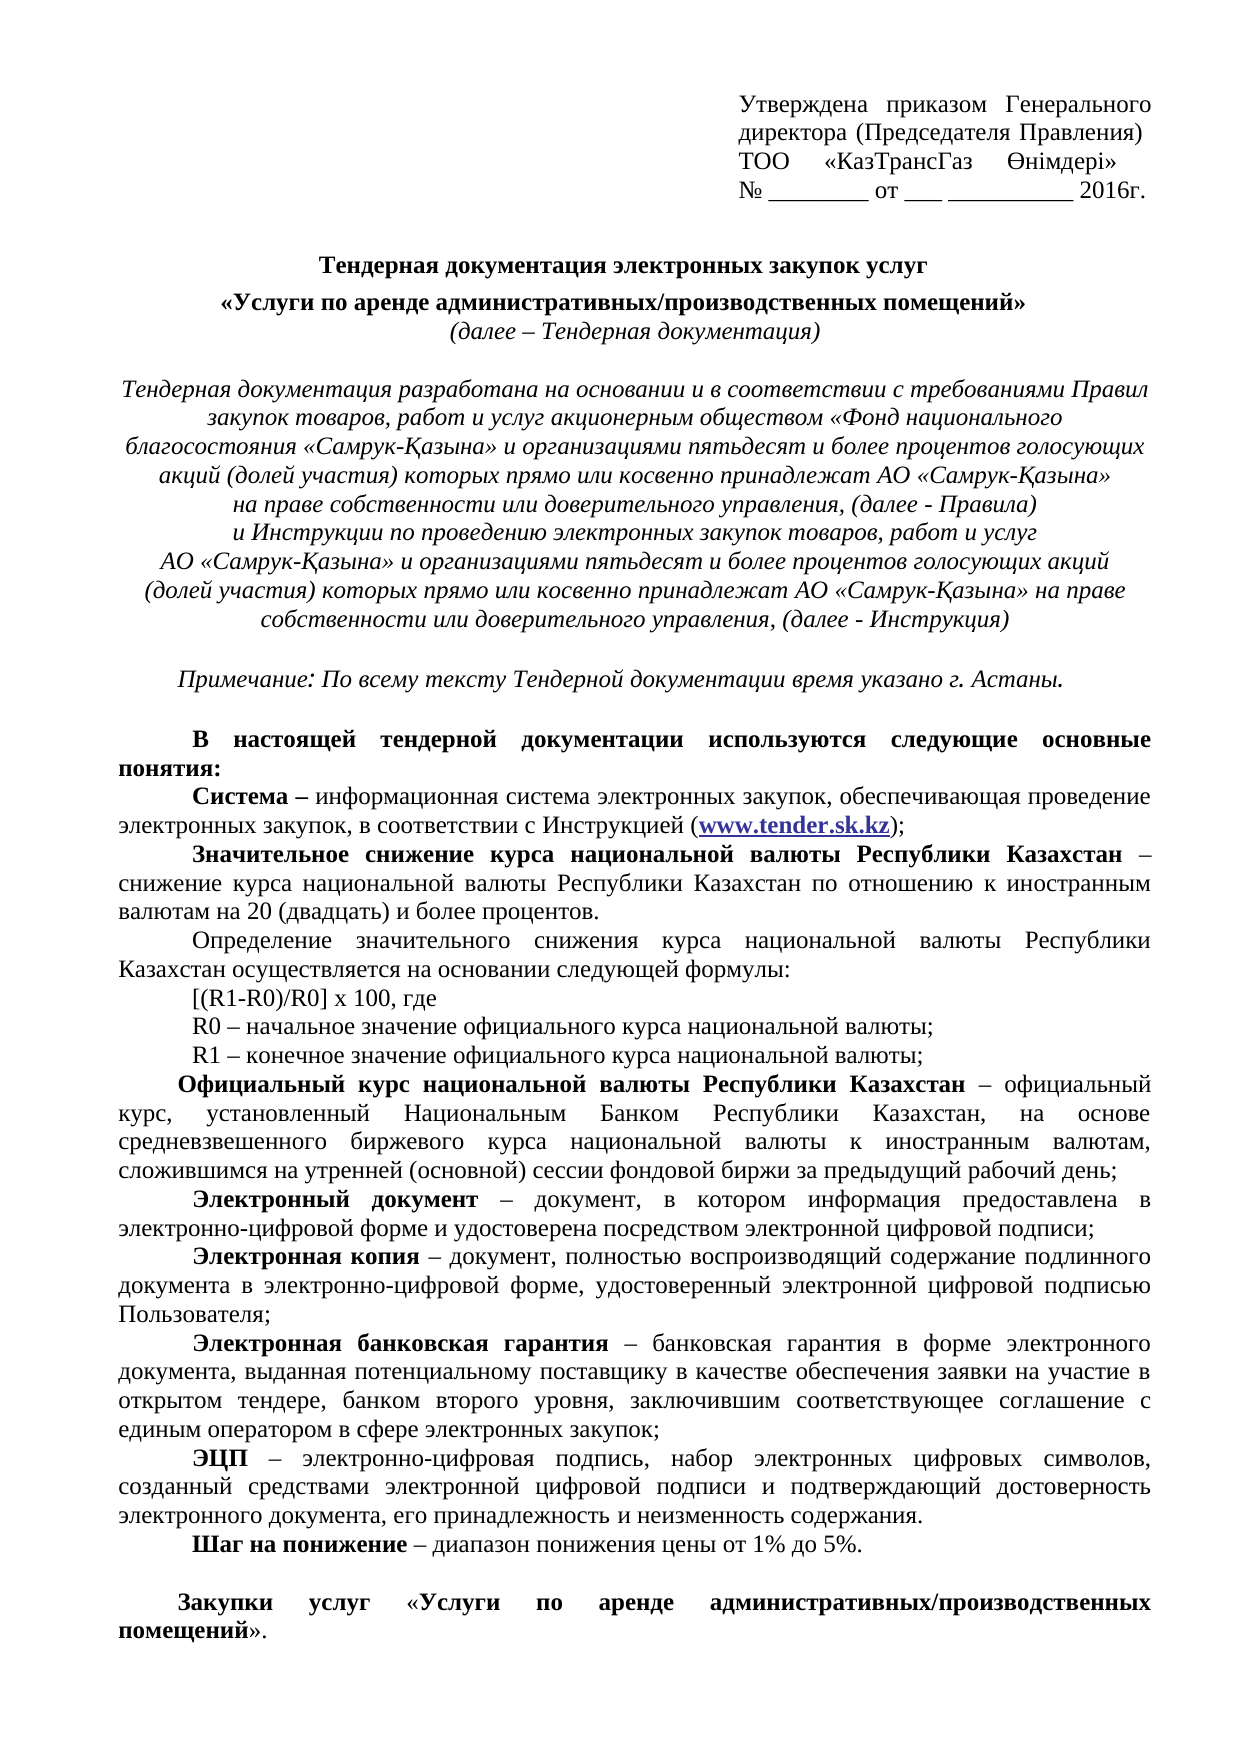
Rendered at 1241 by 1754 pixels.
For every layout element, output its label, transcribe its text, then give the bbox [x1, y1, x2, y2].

text «Услуги по аренде административных/производственных помещений» [118, 279, 1128, 316]
text Электронный документ – документ, в котором информация предоставлена в электронно-цифровой форме и удостоверена посредством электронной цифровой подписи; [118, 1184, 1152, 1241]
title R0 – начальное значение официального курса национальной валюты; [118, 1011, 1152, 1040]
title Значительное снижение курса национальной валюты Республики Казахстан – снижение курса национальной валюты Республики Казахстан по отношению к иностранным валютам на 20 (двадцать) и более процентов. [118, 839, 1152, 925]
text Закупки услуг «Услуги по аренде административных/производственных помещений». [118, 1587, 1152, 1644]
text Тендерная документация разработана на основании и в соответствии с требованиями Правил закупок товаров, работ и услуг акционерным обществом «Фонд национального благосостояния «Самрук-Қазына» и организациями пятьдесят и более процентов голосующих акций (долей участия) которых прямо или косвенно принадлежат АО «Самрук-Қазына» [118, 374, 1152, 489]
text Примечание: По всему тексту Тендерной документации время указано г. Астаны. [118, 661, 1152, 695]
title Определение значительного снижения курса национальной валюты Республики Казахстан осуществляется на основании следующей формулы: [118, 925, 1152, 983]
title Система – информационная система электронных закупок, обеспечивающая проведение электронных закупок, в соответствии с Инструкцией (www.tender.sk.kz); [118, 781, 1152, 839]
title Утверждена приказом Генерального директора (Председателя Правления) ТОО «КазТрансГаз Өнімдері» № ________ от ___ __________ 2016г. [738, 89, 1152, 204]
text Электронная банковская гарантия – банковская гарантия в форме электронного документа, выданная потенциальному поставщику в качестве обеспечения заявки на участие в открытом тендере, банком второго уровня, заключившим соответствующее соглашение с единым оператором в сфере электронных закупок; [118, 1328, 1152, 1443]
text (долей участия) которых прямо или косвенно принадлежат АО «Самрук-Қазына» на праве собственности или доверительного управления, (далее - Инструкция) [118, 575, 1152, 632]
title (далее – Тендерная документация) [118, 316, 1152, 345]
text на праве собственности или доверительного управления, (далее - Правила) [118, 489, 1152, 517]
text АО «Самрук-Қазына» и организациями пятьдесят и более процентов голосующих акций [118, 546, 1152, 575]
title [(R1-R0)/R0] x 100, где [118, 983, 1152, 1011]
title Шаг на понижение – диапазон понижения цены от 1% до 5%. [118, 1529, 1152, 1558]
text и Инструкции по проведению электронных закупок товаров, работ и услуг [118, 517, 1152, 546]
text Электронная копия – документ, полностью воспроизводящий содержание подлинного документа в электронно-цифровой форме, удостоверенный электронной цифровой подписью Пользователя; [118, 1241, 1152, 1328]
title ЭЦП – электронно-цифровая подпись, набор электронных цифровых символов, созданный средствами электронной цифровой подписи и подтверждающий достоверность электронного документа, его принадлежность и неизменность содержания. [118, 1443, 1152, 1529]
text В настоящей тендерной документации используются следующие основные понятия: [118, 724, 1152, 781]
text Тендерная документация электронных закупок услуг [118, 241, 1128, 279]
text Официальный курс национальной валюты Республики Казахстан – официальный курс, установленный Национальным Банком Республики Казахстан, на основе средневзвешенного биржевого курса национальной валюты к иностранным валютам, сложившимся на утренней (основной) сессии фондовой биржи за предыдущий рабочий день; [118, 1069, 1152, 1184]
title R1 – конечное значение официального курса национальной валюты; [118, 1040, 1152, 1069]
